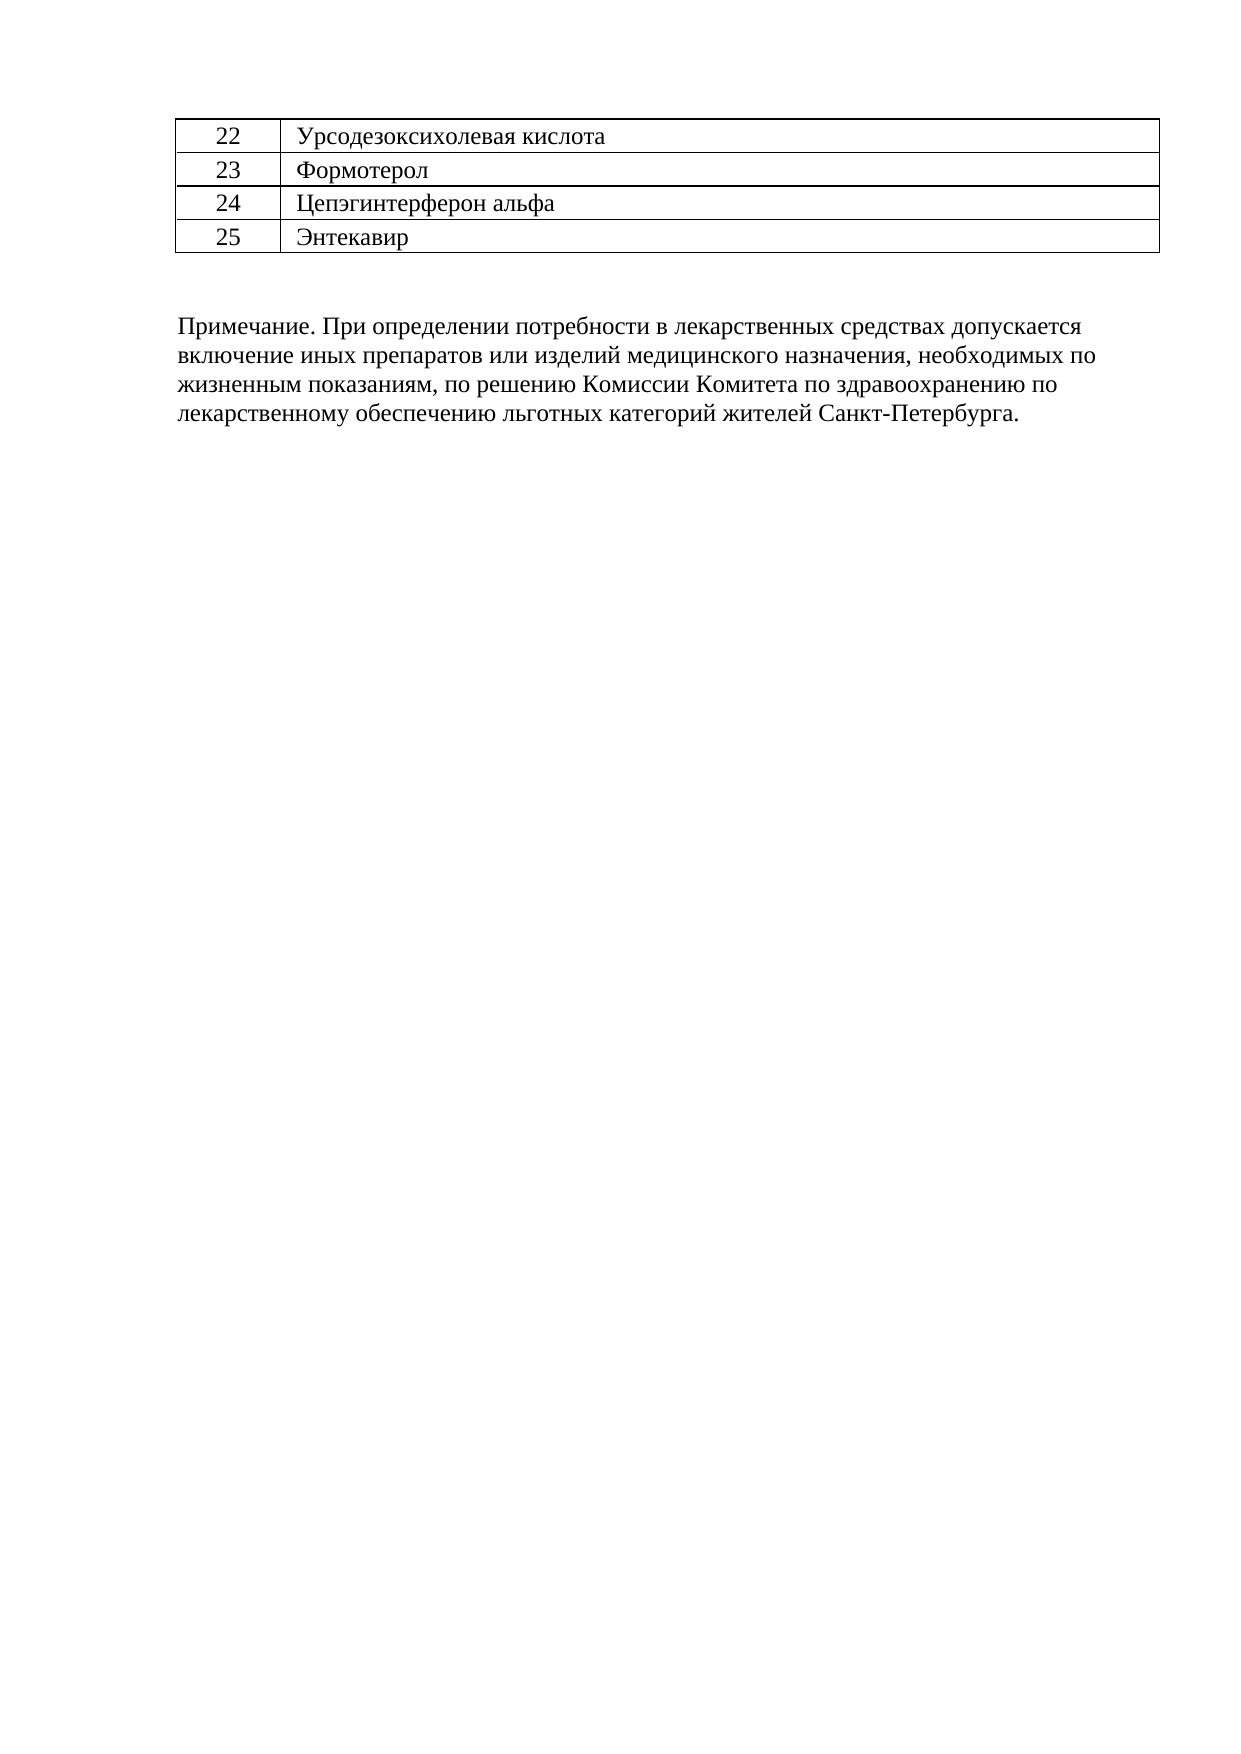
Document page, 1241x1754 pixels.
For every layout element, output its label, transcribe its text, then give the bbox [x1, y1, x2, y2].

text Примечание. При определении потребности в лекарственных средствах допускается включение иных препаратов или изделий медицинского назначения, необходимых по жизненным показаниям, по решению Комиссии Комитета по здравоохранению по лекарственному обеспечению льготных категорий жителей Санкт-Петербурга. [177, 283, 1152, 454]
table_cell 22 [176, 120, 280, 152]
table_cell Формотерол [281, 153, 1159, 185]
table_cell Цепэгинтерферон альфа [281, 187, 1159, 218]
table_cell Энтекавир [281, 220, 1159, 252]
table_cell 23 [176, 153, 280, 185]
table_cell 25 [176, 220, 280, 252]
table_cell 24 [176, 186, 280, 218]
table_cell Урсодезоксихолевая кислота [281, 120, 1159, 152]
